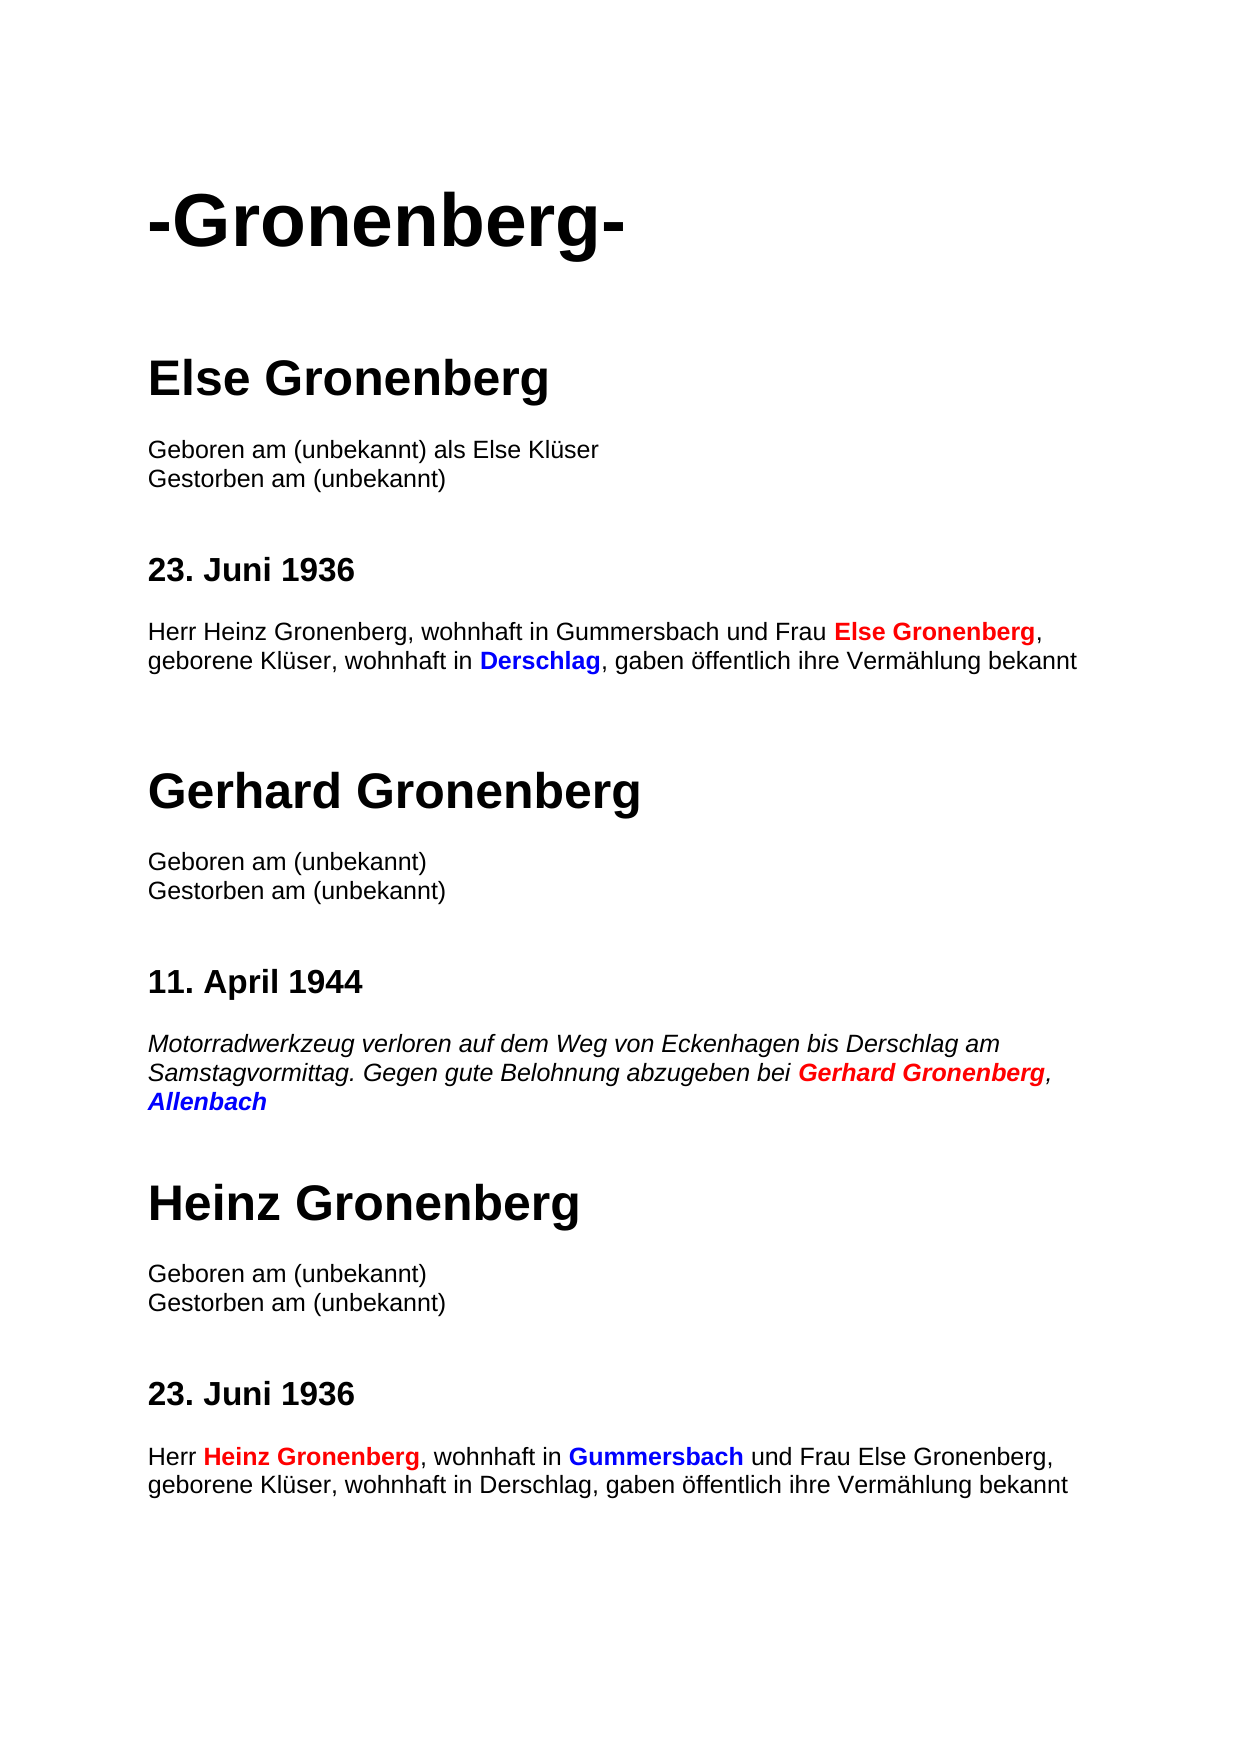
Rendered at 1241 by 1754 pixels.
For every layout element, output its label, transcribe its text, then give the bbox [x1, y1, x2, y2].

text Gestorben am (unbekannt) [148, 876, 1093, 905]
text Else Gronenberg [148, 349, 1093, 406]
text 23. Juni 1936 [148, 1374, 1093, 1413]
text Gestorben am (unbekannt) [148, 464, 1093, 493]
text Motorradwerkzeug verloren auf dem Weg von Eckenhagen bis Derschlag am Samstagvormittag. Gegen gute Belohnung abzugeben bei Gerhard Gronenberg, Allenbach [148, 1029, 1093, 1116]
text -Gronenberg- [148, 176, 1093, 263]
text Heinz Gronenberg [148, 1173, 1093, 1231]
text Gestorben am (unbekannt) [148, 1288, 1093, 1317]
text Geboren am (unbekannt) [148, 1259, 1093, 1288]
text Herr Heinz Gronenberg, wohnhaft in Gummersbach und Frau Else Gronenberg, geborene Klüser, wohnhaft in Derschlag, gaben öffentlich ihre Vermählung bekannt [148, 1442, 1093, 1499]
text Geboren am (unbekannt) [148, 847, 1093, 876]
text Gerhard Gronenberg [148, 761, 1093, 818]
text 11. April 1944 [148, 962, 1093, 1001]
text 23. Juni 1936 [148, 550, 1093, 588]
text Herr Heinz Gronenberg, wohnhaft in Gummersbach und Frau Else Gronenberg, geborene Klüser, wohnhaft in Derschlag, gaben öffentlich ihre Vermählung bekannt [148, 617, 1093, 675]
text Geboren am (unbekannt) als Else Klüser [148, 435, 1093, 464]
